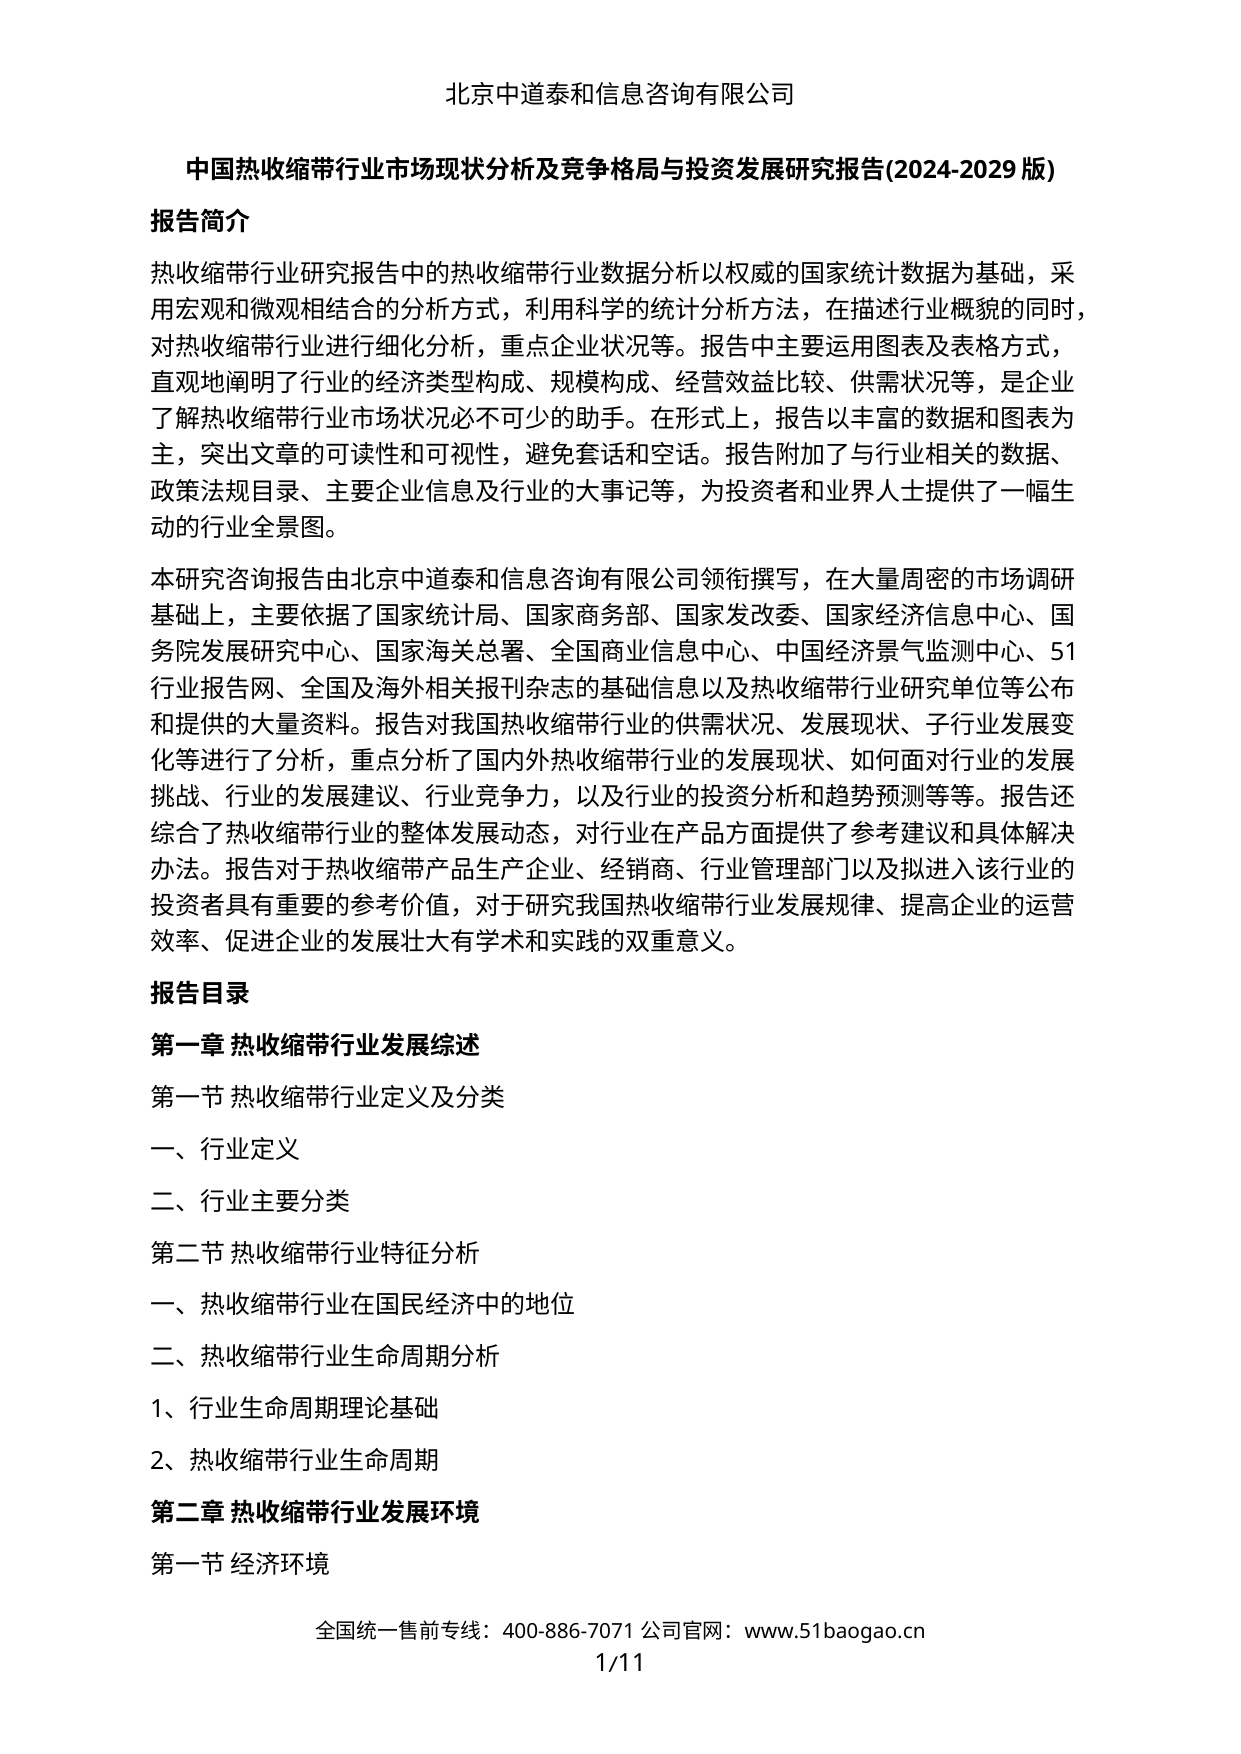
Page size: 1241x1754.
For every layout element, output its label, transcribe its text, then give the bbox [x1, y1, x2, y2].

text 第一节 经济环境 [150, 1544, 1090, 1581]
text 第一章 热收缩带行业发展综述 [150, 1026, 1090, 1062]
text 热收缩带行业研究报告中的热收缩带行业数据分析以权威的国家统计数据为基础，采用宏观和微观相结合的分析方式，利用科学的统计分析方法，在描述行业概貌的同时，对热收缩带行业进行细化分析，重点企业状况等。报告中主要运用图表及表格方式，直观地阐明了行业的经济类型构成、规模构成、经营效益比较、供需状况等，是企业了解热收缩带行业市场状况必不可少的助手。在形式上，报告以丰富的数据和图表为主，突出文章的可读性和可视性，避免套话和空话。报告附加了与行业相关的数据、政策法规目录、主要企业信息及行业的大事记等，为投资者和业界人士提供了一幅生动的行业全景图。 [150, 254, 1090, 544]
text 本研究咨询报告由北京中道泰和信息咨询有限公司领衔撰写，在大量周密的市场调研基础上，主要依据了国家统计局、国家商务部、国家发改委、国家经济信息中心、国务院发展研究中心、国家海关总署、全国商业信息中心、中国经济景气监测中心、51行业报告网、全国及海外相关报刊杂志的基础信息以及热收缩带行业研究单位等公布和提供的大量资料。报告对我国热收缩带行业的供需状况、发展现状、子行业发展变化等进行了分析，重点分析了国内外热收缩带行业的发展现状、如何面对行业的发展挑战、行业的发展建议、行业竞争力，以及行业的投资分析和趋势预测等等。报告还综合了热收缩带行业的整体发展动态，对行业在产品方面提供了参考建议和具体解决办法。报告对于热收缩带产品生产企业、经销商、行业管理部门以及拟进入该行业的投资者具有重要的参考价值，对于研究我国热收缩带行业发展规律、提高企业的运营效率、促进企业的发展壮大有学术和实践的双重意义。 [150, 559, 1090, 958]
text 报告简介 [150, 202, 1090, 238]
text 二、行业主要分类 [150, 1181, 1090, 1217]
text 第一节 热收缩带行业定义及分类 [150, 1077, 1090, 1114]
text 中国热收缩带行业市场现状分析及竞争格局与投资发展研究报告(2024-2029版) [150, 150, 1090, 186]
text 2、热收缩带行业生命周期 [150, 1441, 1090, 1477]
text 第二节 热收缩带行业特征分析 [150, 1233, 1090, 1269]
text 第二章 热收缩带行业发展环境 [150, 1492, 1090, 1529]
text 报告目录 [150, 974, 1090, 1010]
text 1、行业生命周期理论基础 [150, 1389, 1090, 1425]
text 二、热收缩带行业生命周期分析 [150, 1337, 1090, 1373]
text 一、行业定义 [150, 1129, 1090, 1166]
text 一、热收缩带行业在国民经济中的地位 [150, 1285, 1090, 1321]
